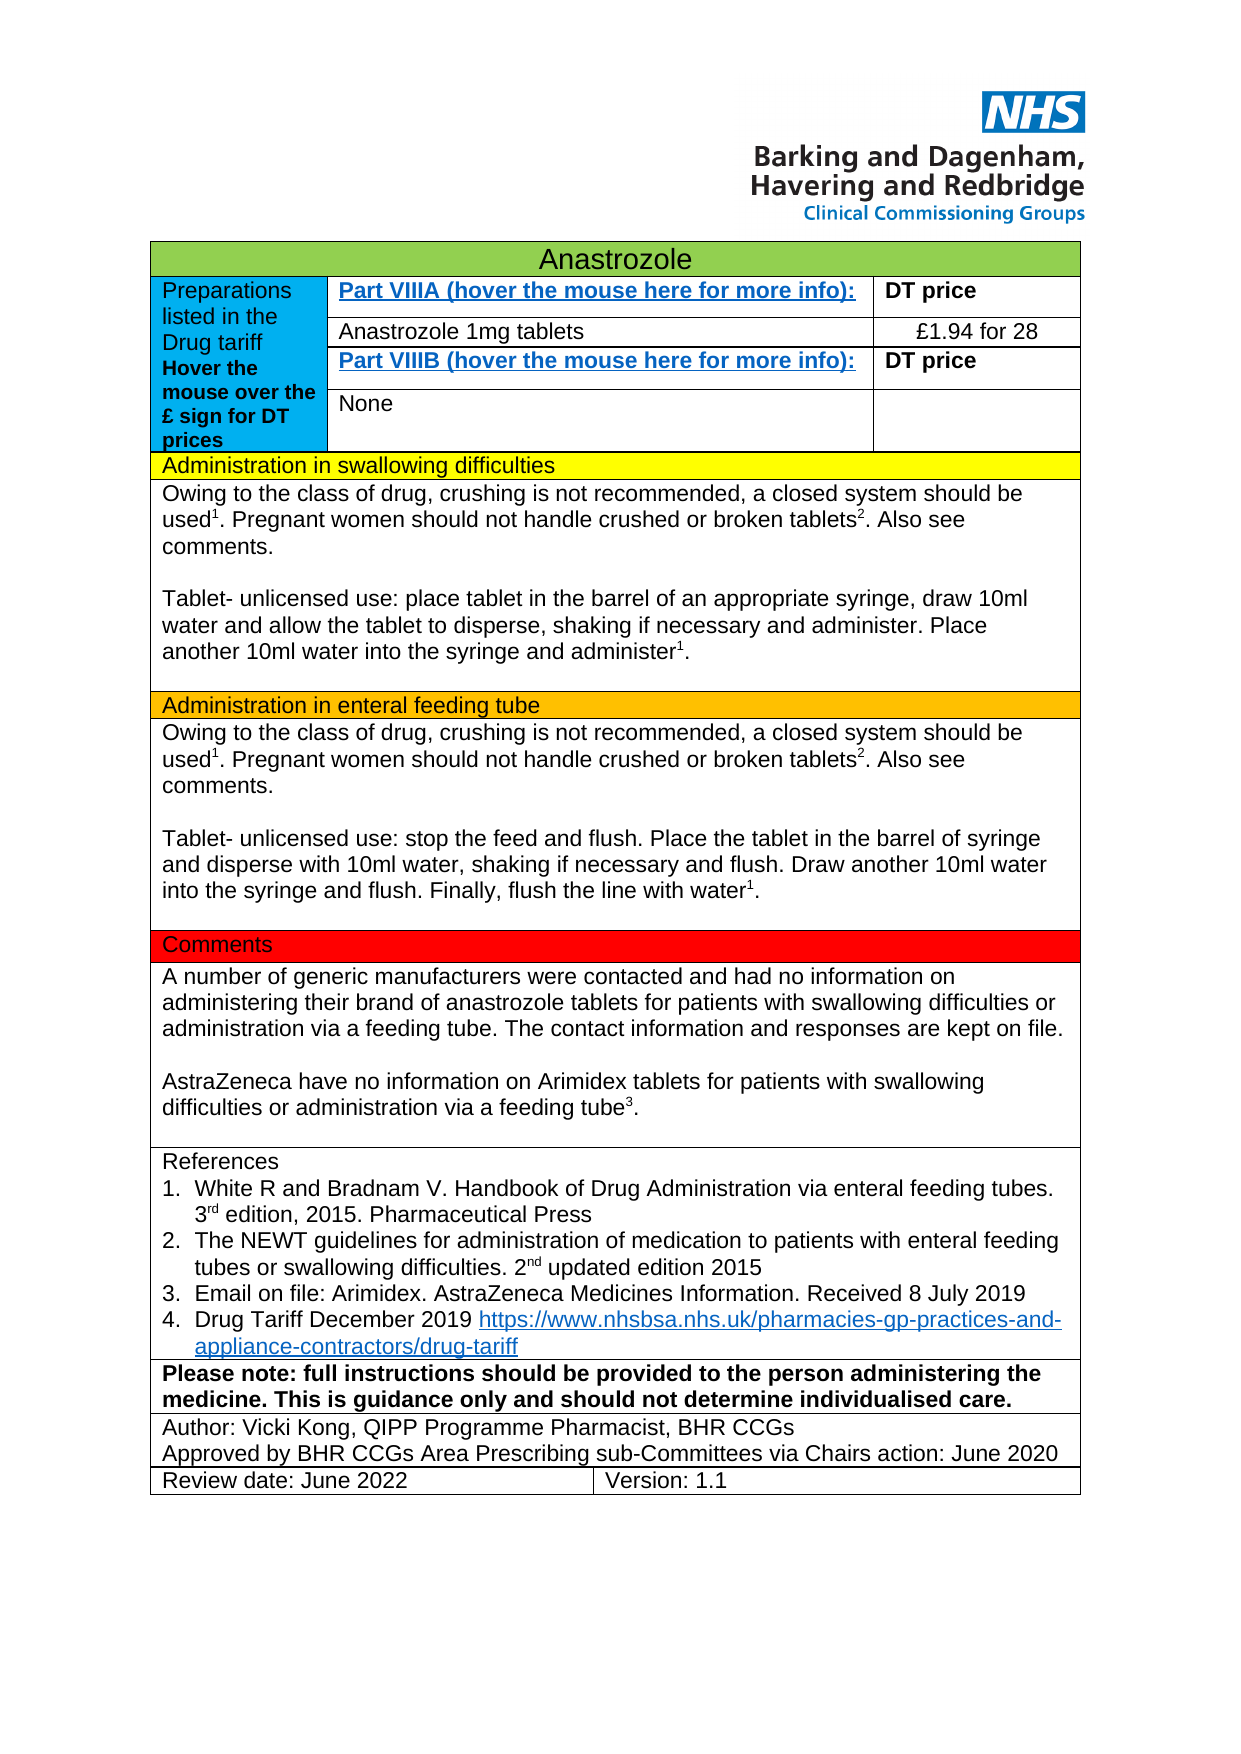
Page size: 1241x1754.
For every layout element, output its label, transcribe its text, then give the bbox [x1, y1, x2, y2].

table_cell Owing to the class of drug, crushing is not recommended, a closed system should be used1. Pregnant women should not handle crushed or broken tablets2. Also see comments. Tablet- unlicensed use: place tablet in the barrel of an appropriate syringe, draw 10ml water and allow the tablet to disperse, shaking if necessary and administer. Place another 10ml water into the syringe and administer1. [151, 480, 1080, 691]
table_cell Owing to the class of drug, crushing is not recommended, a closed system should be used1. Pregnant women should not handle crushed or broken tablets2. Also see comments. Tablet- unlicensed use: stop the feed and flush. Place the tablet in the barrel of syringe and disperse with 10ml water, shaking if necessary and flush. Draw another 10ml water into the syringe and flush. Finally, flush the line with water1. [151, 719, 1080, 930]
table_cell Please note: full instructions should be provided to the person administering the medicine. This is guidance only and should not determine individualised care. [151, 1360, 1080, 1413]
table_cell Administration in enteral feeding tube [151, 692, 1080, 718]
table_cell [874, 390, 1080, 451]
table_cell A number of generic manufacturers were contacted and had no information on administering their brand of anastrozole tablets for patients with swallowing difficulties or administration via a feeding tube. The contact information and responses are kept on file. AstraZeneca have no information on Arimidex tablets for patients with swallowing difficulties or administration via a feeding tube3. [151, 963, 1080, 1147]
table_cell DT price [874, 277, 1080, 317]
table_cell None [328, 390, 873, 451]
table_cell Author: Vicki Kong, QIPP Programme Pharmacist, BHR CCGs Approved by BHR CCGs Area Prescribing sub-Committees via Chairs action: June 2020 [151, 1414, 1080, 1466]
picture [734, 73, 1091, 241]
table_cell Part VIIIA (hover the mouse here for more info): [328, 277, 873, 317]
table_cell Administration in swallowing difficulties [151, 453, 1080, 479]
table_cell Part VIIIB (hover the mouse here for more info): [328, 348, 873, 388]
table_cell References White R and Bradnam V. Handbook of Drug Administration via enteral feeding tubes. 3rd edition, 2015. Pharmaceutical Press The NEWT guidelines for administration of medication to patients with enteral feeding tubes or swallowing difficulties. 2nd updated edition 2015 Email on file: Arimidex. AstraZeneca Medicines Information. Received 8 July 2019 Drug Tariff December 2019 https://www.nhsbsa.nhs.uk/pharmacies-gp-practices-and-appliance-contractors/drug-tariff [151, 1148, 1080, 1359]
table_cell Comments [151, 931, 1080, 962]
table_cell Anastrozole 1mg tablets [328, 318, 873, 346]
table_header Anastrozole [151, 242, 1080, 276]
table_cell £1.94 for 28 [874, 318, 1080, 346]
table_cell Review date: June 2022 [151, 1468, 593, 1494]
table_cell DT price [874, 348, 1080, 388]
table_cell Preparations listed in the Drug tariff Hover the mouse over the £ sign for DT prices [151, 277, 327, 451]
table_cell Version: 1.1 [594, 1468, 1080, 1494]
